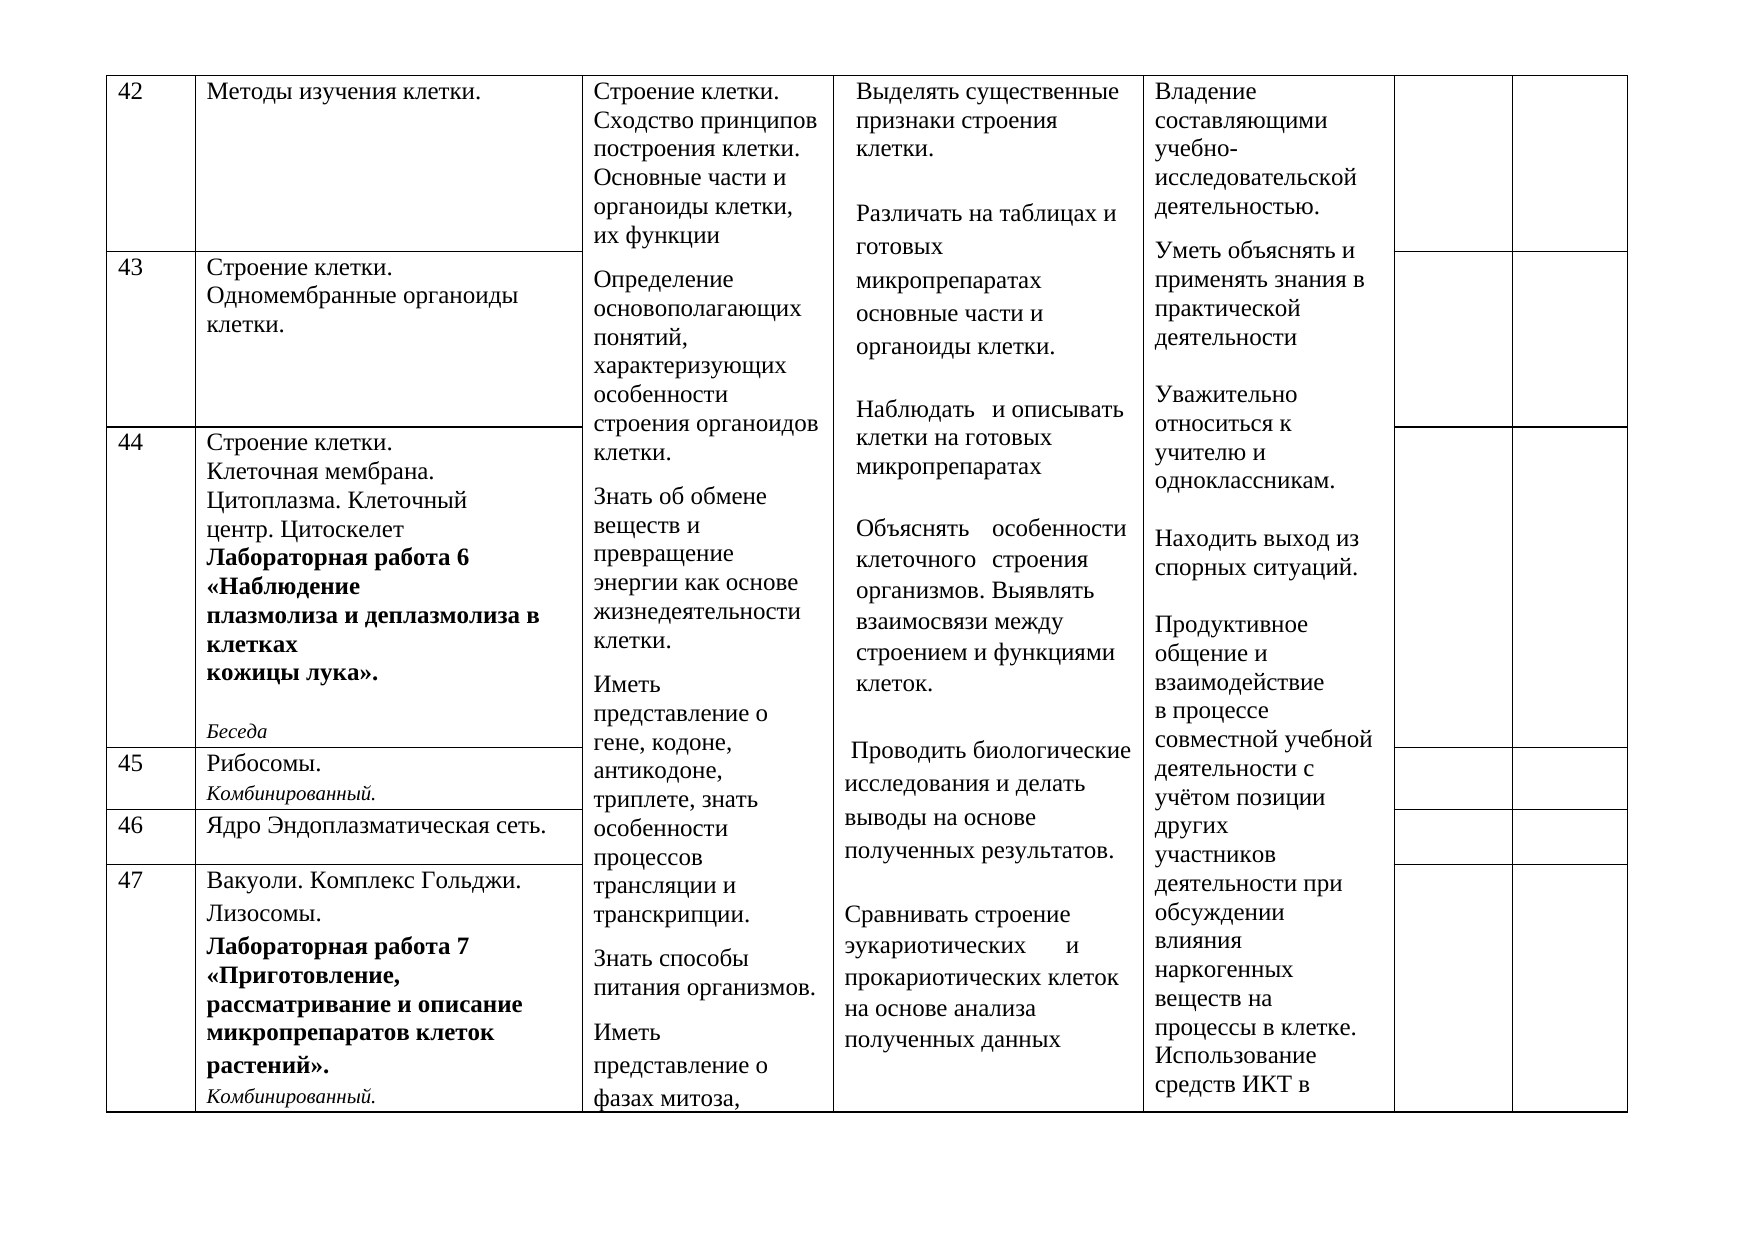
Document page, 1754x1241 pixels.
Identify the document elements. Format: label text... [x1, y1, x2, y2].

table_cell [1395, 76, 1512, 251]
table_cell [1513, 428, 1627, 747]
table_cell 42 [107, 76, 195, 251]
table_cell Строение клетки. Одномембранные органоиды клетки. [196, 252, 582, 426]
table_cell [1395, 748, 1512, 809]
table_cell Вакуоли. Комплекс Гольджи. Лизосомы. Лабораторная работа 7 «Приготовление, рассматривание и описание микропрепаратов клеток растений». Комбинированный. [196, 865, 582, 1111]
table_cell Рибосомы. Комбинированный. [196, 748, 582, 809]
table_cell Методы изучения клетки. [196, 76, 582, 251]
table_cell 46 [107, 810, 195, 864]
table_cell 47 [107, 865, 195, 1111]
table_cell [1395, 252, 1512, 426]
table_cell [1513, 865, 1627, 1111]
table_cell [1513, 76, 1627, 251]
table_cell Строение клетки. Клеточная мембрана. Цитоплазма. Клеточный центр. Цитоскелет Лабораторная работа 6 «Наблюдение плазмолиза и деплазмолиза в клетках кожицы лука». Беседа [196, 428, 582, 747]
table_cell Ядро Эндоплазматическая сеть. [196, 810, 582, 864]
table_cell 44 [107, 428, 195, 747]
table_cell [1395, 865, 1512, 1111]
table_cell 45 [107, 748, 195, 809]
table_cell 43 [107, 252, 195, 426]
table_cell [1513, 748, 1627, 809]
table_cell [1395, 810, 1512, 864]
table_cell [1395, 428, 1512, 747]
table_cell [1513, 252, 1627, 426]
table_cell [1513, 810, 1627, 864]
